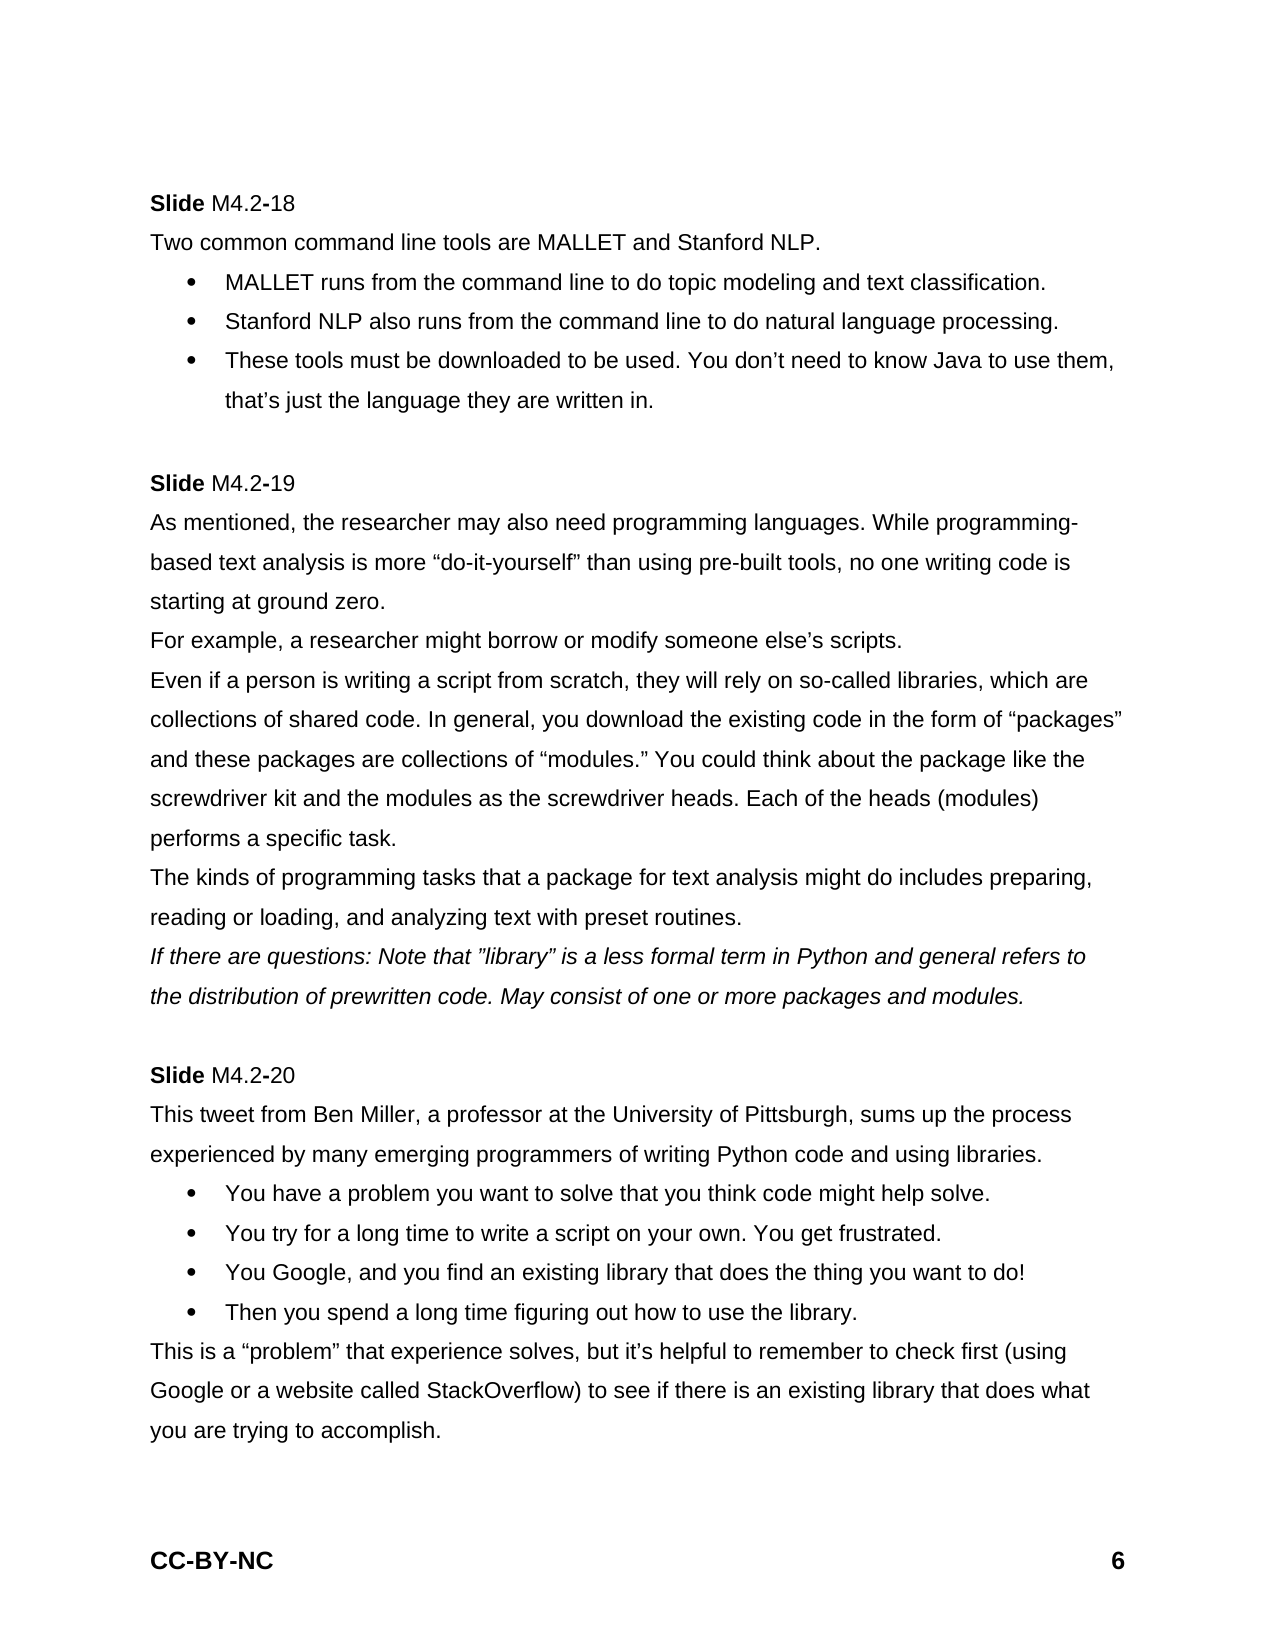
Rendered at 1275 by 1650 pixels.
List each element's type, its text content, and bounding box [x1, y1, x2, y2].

list Stanford NLP also runs from the command line to do natural language processing. [187, 308, 1125, 334]
list You have a problem you want to solve that you think code might help solve. [187, 1180, 1125, 1206]
text This tweet from Ben Miller, a professor at the University of Pittsburgh, sums up the process experienced by many emerging programmers of writing Python code and using libraries. [150, 1101, 1125, 1167]
text Two common command line tools are MALLET and Stanford NLP. [150, 229, 1125, 255]
text If there are questions: Note that ”library” is a less formal term in Python and general refers to the distribution of prewritten code. May consist of one or more packages and modules. [150, 943, 1125, 1009]
list These tools must be downloaded to be used. You don’t need to know Java to use them, that’s just the language they are written in. [187, 347, 1125, 413]
text As mentioned, the researcher may also need programming languages. While programming-based text analysis is more “do-it-yourself” than using pre-built tools, no one writing code is starting at ground zero. [150, 509, 1125, 614]
text Even if a person is writing a script from scratch, they will rely on so-called libraries, which are collections of shared code. In general, you download the existing code in the form of “packages” and these packages are collections of “modules.” You could think about the package like the screwdriver kit and the modules as the screwdriver heads. Each of the heads (modules) performs a specific task. [150, 667, 1125, 851]
text The kinds of programming tasks that a package for text analysis might do includes preparing, reading or loading, and analyzing text with preset routines. [150, 864, 1125, 930]
text Slide M4.2-19 [150, 469, 1125, 496]
text For example, a researcher might borrow or modify someone else’s scripts. [150, 627, 1125, 654]
text Slide M4.2-18 [150, 189, 1125, 216]
text This is a “problem” that experience solves, but it’s helpful to remember to check first (using Google or a website called StackOverflow) to see if there is an existing library that does what you are trying to accomplish. [150, 1338, 1125, 1443]
list You try for a long time to write a script on your own. You get frustrated. [187, 1219, 1125, 1246]
list Then you spend a long time figuring out how to use the library. [187, 1298, 1125, 1325]
list MALLET runs from the command line to do topic modeling and text classification. [187, 268, 1125, 295]
text Slide M4.2-20 [150, 1062, 1125, 1088]
list You Google, and you find an existing library that does the thing you want to do! [187, 1259, 1125, 1285]
